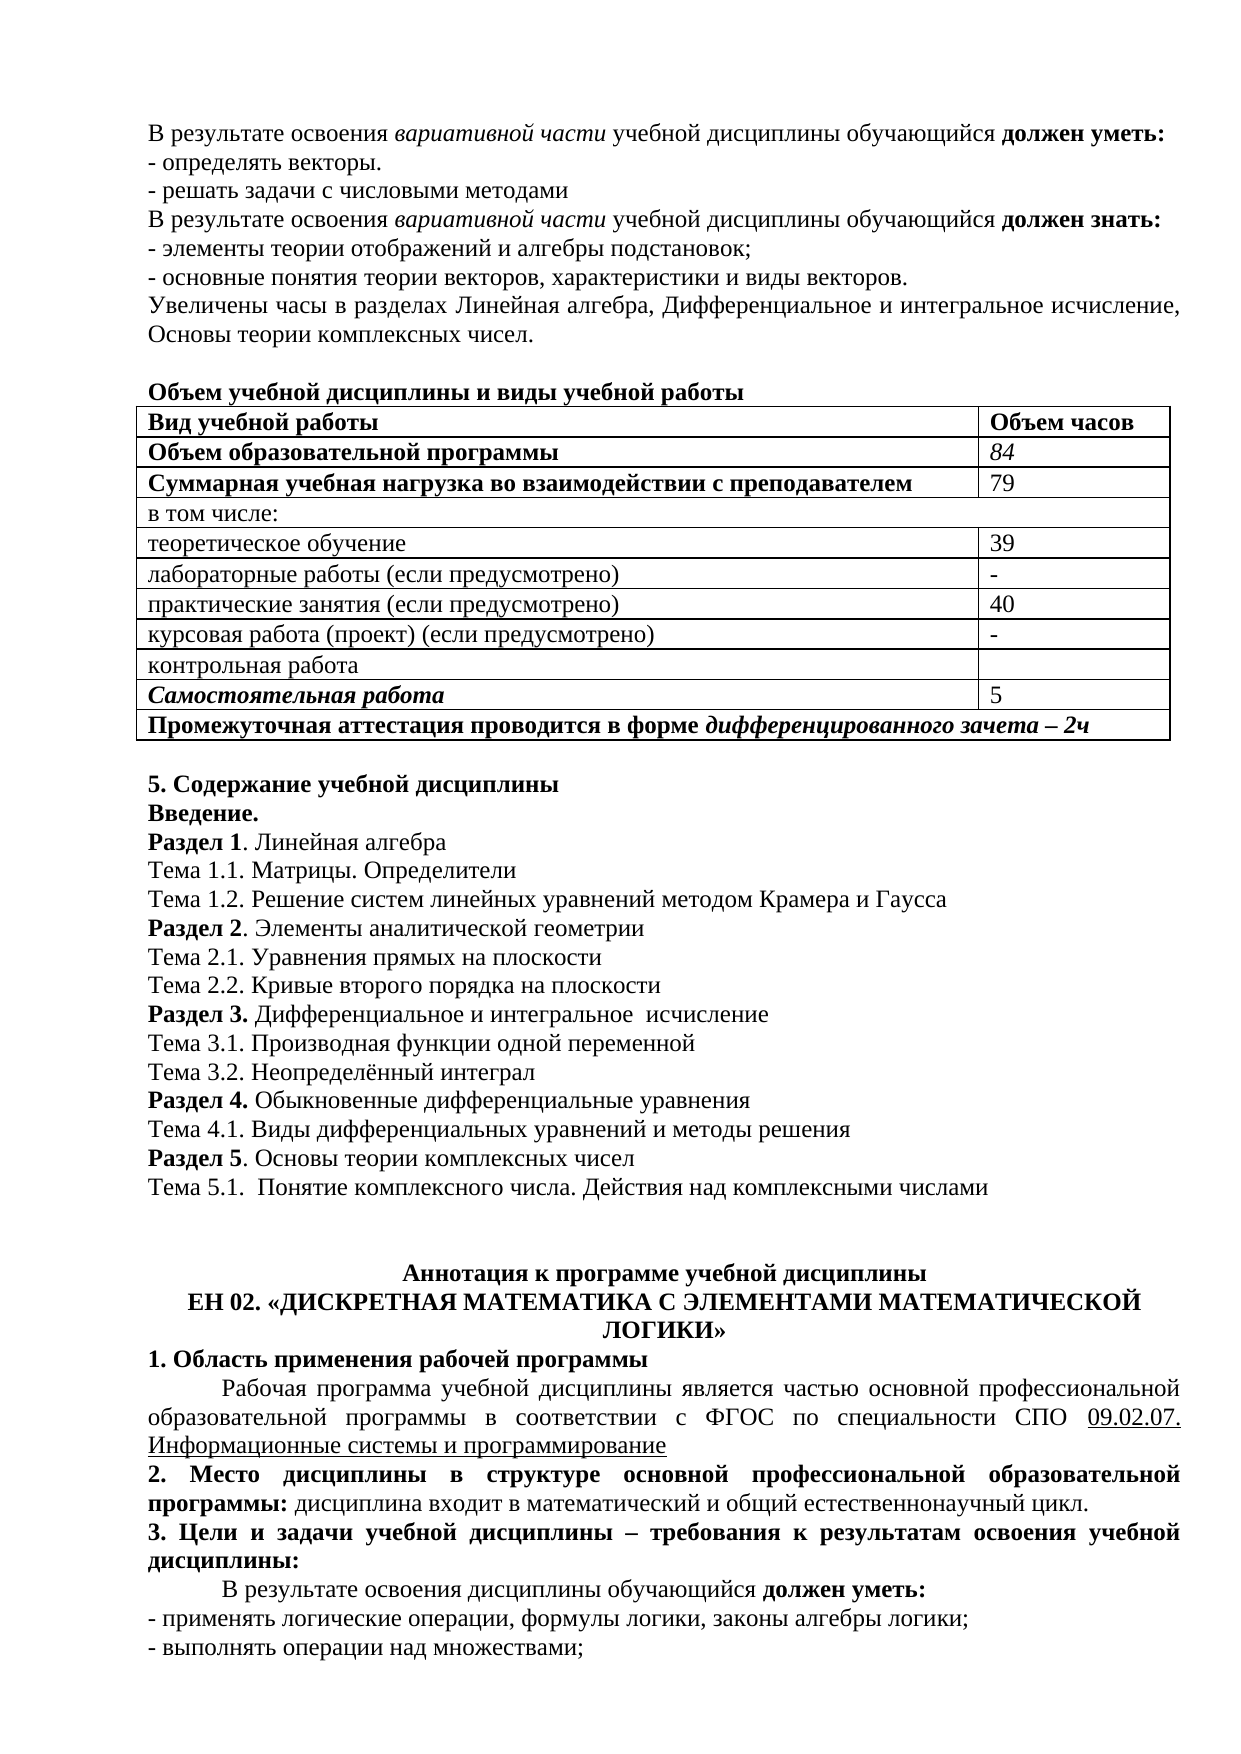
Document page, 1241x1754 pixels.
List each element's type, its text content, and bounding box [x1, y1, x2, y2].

text Аннотация к программе учебной дисциплины [148, 1258, 1181, 1287]
text - элементы теории отображений и алгебры подстановок; [148, 233, 1181, 262]
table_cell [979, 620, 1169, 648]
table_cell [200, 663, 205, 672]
text - выполнять операции над множествами; [148, 1632, 1181, 1661]
text Увеличены часы в разделах Линейная алгебра, Дифференциальное и интегральное исчисление, Основы теории комплексных чисел. [148, 291, 1181, 348]
text 3. Цели и задачи учебной дисциплины – требования к результатам освоения учебной дисциплины: [148, 1517, 1181, 1574]
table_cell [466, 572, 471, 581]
text - основные понятия теории векторов, характеристики и виды векторов. [148, 262, 1181, 291]
text Тема 3.1. Производная функции одной переменной [148, 1028, 1181, 1057]
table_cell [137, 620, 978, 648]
text Тема 3.2. Неопределённый интеграл [148, 1057, 1181, 1086]
text Тема 1.2. Решение систем линейных уравнений методом Крамера и Гаусса [148, 884, 1181, 913]
text Тема 2.1. Уравнения прямых на плоскости [148, 942, 1181, 971]
text Раздел 4. Обыкновенные дифференциальные уравнения [148, 1086, 1181, 1114]
text - решать задачи с числовыми методами [148, 176, 1181, 204]
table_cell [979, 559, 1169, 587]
text 1. Область применения рабочей программы [148, 1344, 1181, 1373]
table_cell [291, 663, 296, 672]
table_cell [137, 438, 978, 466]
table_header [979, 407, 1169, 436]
text Раздел 5. Основы теории комплексных чисел [148, 1143, 1181, 1172]
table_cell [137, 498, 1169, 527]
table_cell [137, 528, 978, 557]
text Раздел 2. Элементы аналитической геометрии [148, 913, 1181, 942]
text 2. Место дисциплины в структуре основной профессиональной образовательной программы: дисциплина входит в математический и общий естественнонаучный цикл. [148, 1459, 1181, 1517]
text Раздел 3. Дифференциальное и интегральное исчисление [148, 999, 1181, 1028]
text Тема 4.1. Виды дифференциальных уравнений и методы решения [148, 1114, 1181, 1143]
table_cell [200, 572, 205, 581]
text В результате освоения вариативной части учебной дисциплины обучающийся должен уметь: [148, 118, 1181, 147]
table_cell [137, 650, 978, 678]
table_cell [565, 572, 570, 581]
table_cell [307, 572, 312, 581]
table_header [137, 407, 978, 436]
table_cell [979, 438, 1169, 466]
text ЕН 02. «ДИСКРЕТНАЯ МАТЕМАТИКА С ЭЛЕМЕНТАМИ МАТЕМАТИЧЕСКОЙ ЛОГИКИ» [148, 1287, 1181, 1344]
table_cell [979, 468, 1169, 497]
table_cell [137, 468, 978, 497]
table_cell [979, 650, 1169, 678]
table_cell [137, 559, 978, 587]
text В результате освоения вариативной части учебной дисциплины обучающийся должен знать: [148, 204, 1181, 233]
text Тема 2.2. Кривые второго порядка на плоскости [148, 971, 1181, 999]
text Раздел 1. Линейная алгебра [148, 827, 1181, 856]
text Рабочая программа учебной дисциплины является частью основной профессиональной образовательной программы в соответствии с ФГОС по специальности СПО 09.02.07. Информационные системы и программирование [148, 1373, 1181, 1459]
text - определять векторы. [148, 147, 1181, 176]
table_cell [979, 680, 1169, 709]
text Объем учебной дисциплины и виды учебной работы [148, 377, 1181, 406]
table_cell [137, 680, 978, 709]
text В результате освоения дисциплины обучающийся должен уметь: [148, 1574, 1181, 1603]
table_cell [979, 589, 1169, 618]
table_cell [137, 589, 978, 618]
text Тема 5.1. Понятие комплексного числа. Действия над комплексными числами [148, 1172, 1181, 1201]
text 5. Содержание учебной дисциплины [148, 769, 1181, 798]
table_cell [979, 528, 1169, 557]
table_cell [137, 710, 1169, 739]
text Тема 1.1. Матрицы. Определители [148, 856, 1181, 884]
text - применять логические операции, формулы логики, законы алгебры логики; [148, 1603, 1181, 1632]
text Введение. [148, 798, 1181, 827]
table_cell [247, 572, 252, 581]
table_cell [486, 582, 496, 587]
